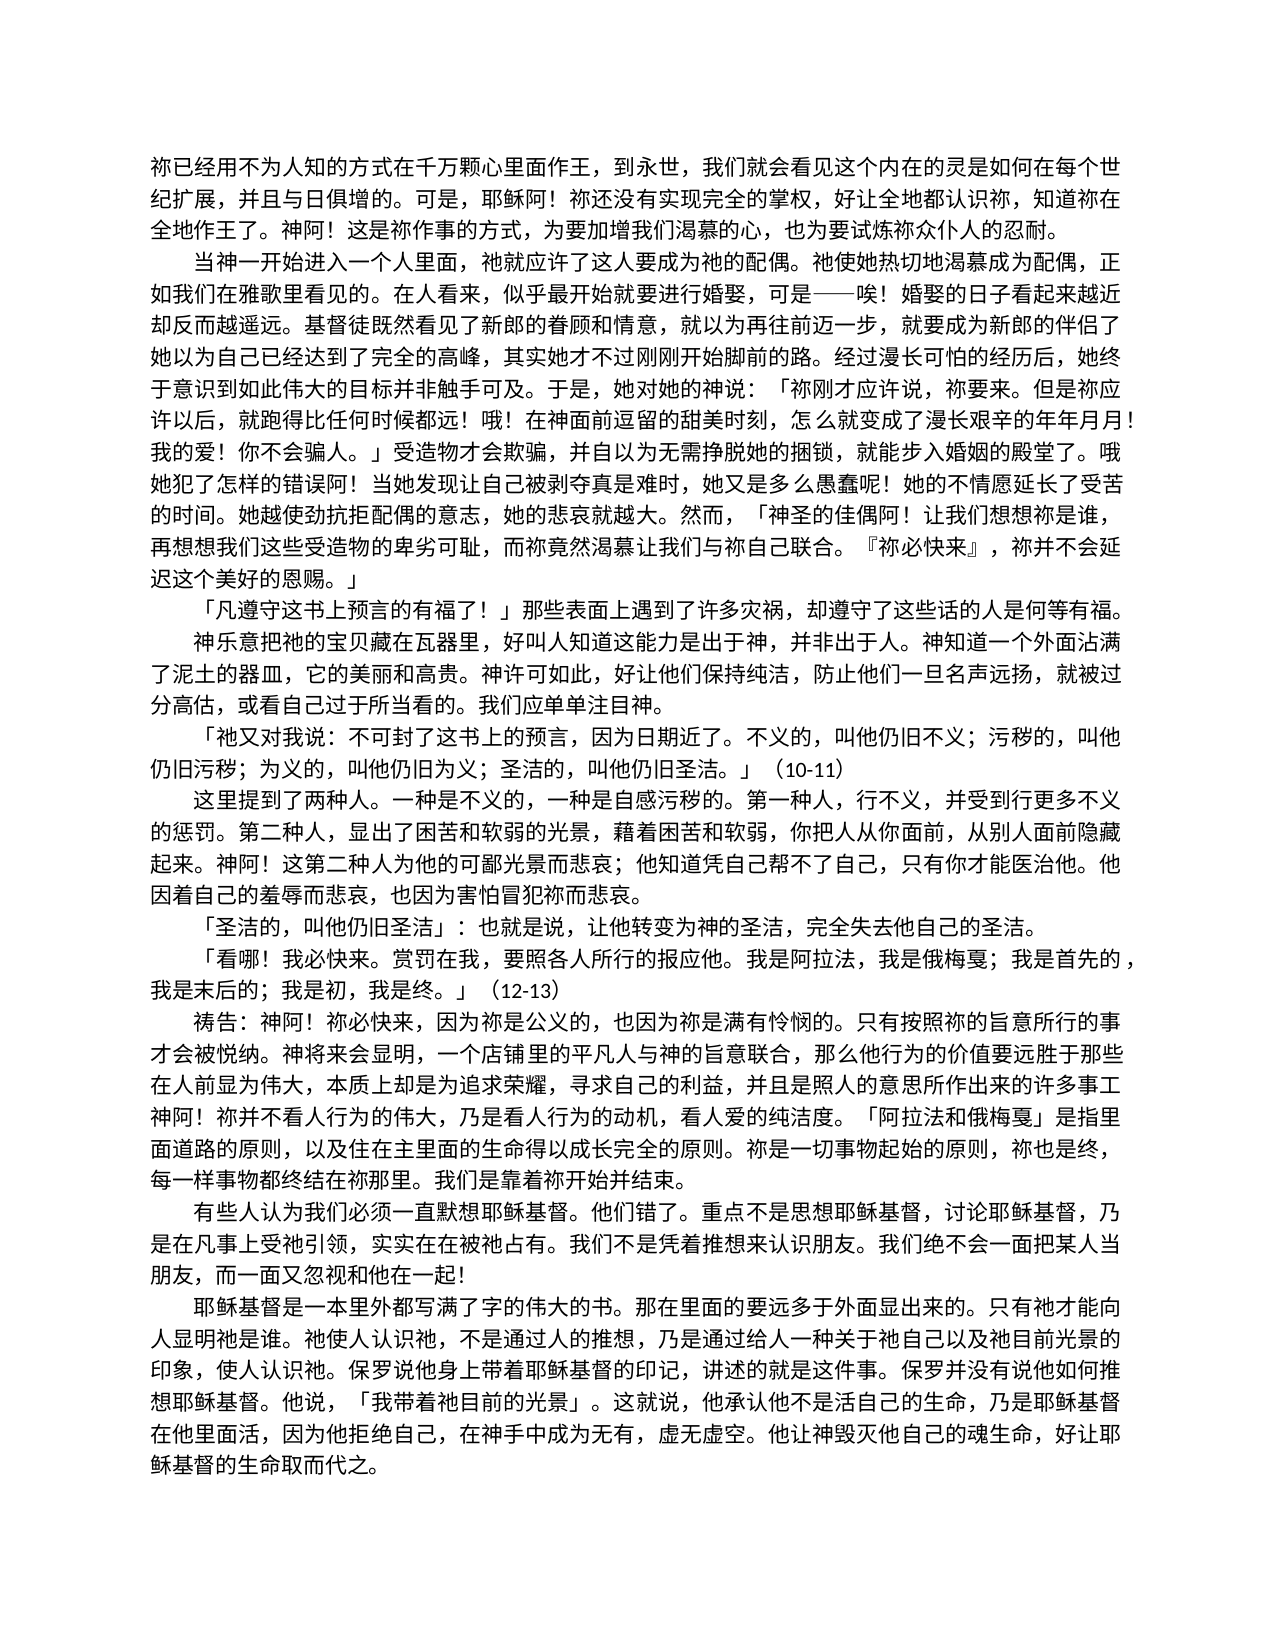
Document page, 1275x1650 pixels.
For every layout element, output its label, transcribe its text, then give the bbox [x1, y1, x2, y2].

text 「看哪！我必快来。赏罚在我，要照各人所行的报应他。我是阿拉法，我是俄梅戛；我是首先的，我是末后的；我是初，我是终。」（12-13） [150, 942, 1125, 1005]
text 有些人认为我们必须一直默想耶稣基督。他们错了。重点不是思想耶稣基督，讨论耶稣基督，乃是在凡事上受祂引领，实实在在被祂占有。我们不是凭着推想来认识朋友。我们绝不会一面把某人当朋友，而一面又忽视和他在一起！ [150, 1195, 1125, 1290]
text 祷告：神阿！祢必快来，因为祢是公义的，也因为祢是满有怜悯的。只有按照祢的旨意所行的事才会被悦纳。神将来会显明，一个店铺里的平凡人与神的旨意联合，那么他行为的价值要远胜于那些在人前显为伟大，本质上却是为追求荣耀，寻求自己的利益，并且是照人的意思所作出来的许多事工。神阿！祢并不看人行为的伟大，乃是看人行为的动机，看人爱的纯洁度。「阿拉法和俄梅戛」是指里面道路的原则，以及住在主里面的生命得以成长完全的原则。祢是一切事物起始的原则，祢也是终，每一样事物都终结在祢那里。我们是靠着祢开始并结束。 [150, 1005, 1125, 1195]
text 「祂又对我说：不可封了这书上的预言，因为日期近了。不义的，叫他仍旧不义；污秽的，叫他仍旧污秽；为义的，叫他仍旧为义；圣洁的，叫他仍旧圣洁。」（10-11） [150, 720, 1125, 783]
text 神乐意把祂的宝贝藏在瓦器里，好叫人知道这能力是出于神，并非出于人。神知道一个外面沾满了泥土的器皿，它的美丽和高贵。神许可如此，好让他们保持纯洁，防止他们一旦名声远扬，就被过分高估，或看自己过于所当看的。我们应单单注目神。 [150, 625, 1125, 720]
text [150, 150, 1125, 245]
text 耶稣基督是一本里外都写满了字的伟大的书。那在里面的要远多于外面显出来的。只有祂才能向人显明祂是谁。祂使人认识祂，不是通过人的推想，乃是通过给人一种关于祂自己以及祂目前光景的印象，使人认识祂。保罗说他身上带着耶稣基督的印记，讲述的就是这件事。保罗并没有说他如何推想耶稣基督。他说，「我带着祂目前的光景」。这就说，他承认他不是活自己的生命，乃是耶稣基督在他里面活，因为他拒绝自己，在神手中成为无有，虚无虚空。他让神毁灭他自己的魂生命，好让耶稣基督的生命取而代之。 [150, 1290, 1125, 1480]
text 当神一开始进入一个人里面，祂就应许了这人要成为祂的配偶。祂使她热切地渴慕成为配偶，正如我们在雅歌里看见的。在人看来，似乎最开始就要进行婚娶，可是——唉！婚娶的日子看起来越近，却反而越遥远。基督徒既然看见了新郎的眷顾和情意，就以为再往前迈一步，就要成为新郎的伴侣了。她以为自己已经达到了完全的高峰，其实她才不过刚刚开始脚前的路。经过漫长可怕的经历后，她终于意识到如此伟大的目标并非触手可及。于是，她对她的神说：「祢刚才应许说，祢要来。但是祢应许以后，就跑得比任何时候都远！哦！在神面前逗留的甜美时刻，怎么就变成了漫长艰辛的年年月月！我的爱！你不会骗人。」受造物才会欺骗，并自以为无需挣脱她的捆锁，就能步入婚姻的殿堂了。哦！她犯了怎样的错误阿！当她发现让自己被剥夺真是难时，她又是多么愚蠢呢！她的不情愿延长了受苦的时间。她越使劲抗拒配偶的意志，她的悲哀就越大。然而，「神圣的佳偶阿！让我们想想祢是谁，再想想我们这些受造物的卑劣可耻，而祢竟然渴慕让我们与祢自己联合。『祢必快来』，祢并不会延迟这个美好的恩赐。」 [150, 245, 1125, 593]
text 「圣洁的，叫他仍旧圣洁」：也就是说，让他转变为神的圣洁，完全失去他自己的圣洁。 [150, 910, 1125, 942]
text 「凡遵守这书上预言的有福了！」那些表面上遇到了许多灾祸，却遵守了这些话的人是何等有福。 [150, 593, 1125, 625]
text 这里提到了两种人。一种是不义的，一种是自感污秽的。第一种人，行不义，并受到行更多不义的惩罚。第二种人，显出了困苦和软弱的光景，藉着困苦和软弱，你把人从你面前，从别人面前隐藏起来。神阿！这第二种人为他的可鄙光景而悲哀；他知道凭自己帮不了自己，只有你才能医治他。他因着自己的羞辱而悲哀，也因为害怕冒犯祢而悲哀。 [150, 783, 1125, 910]
